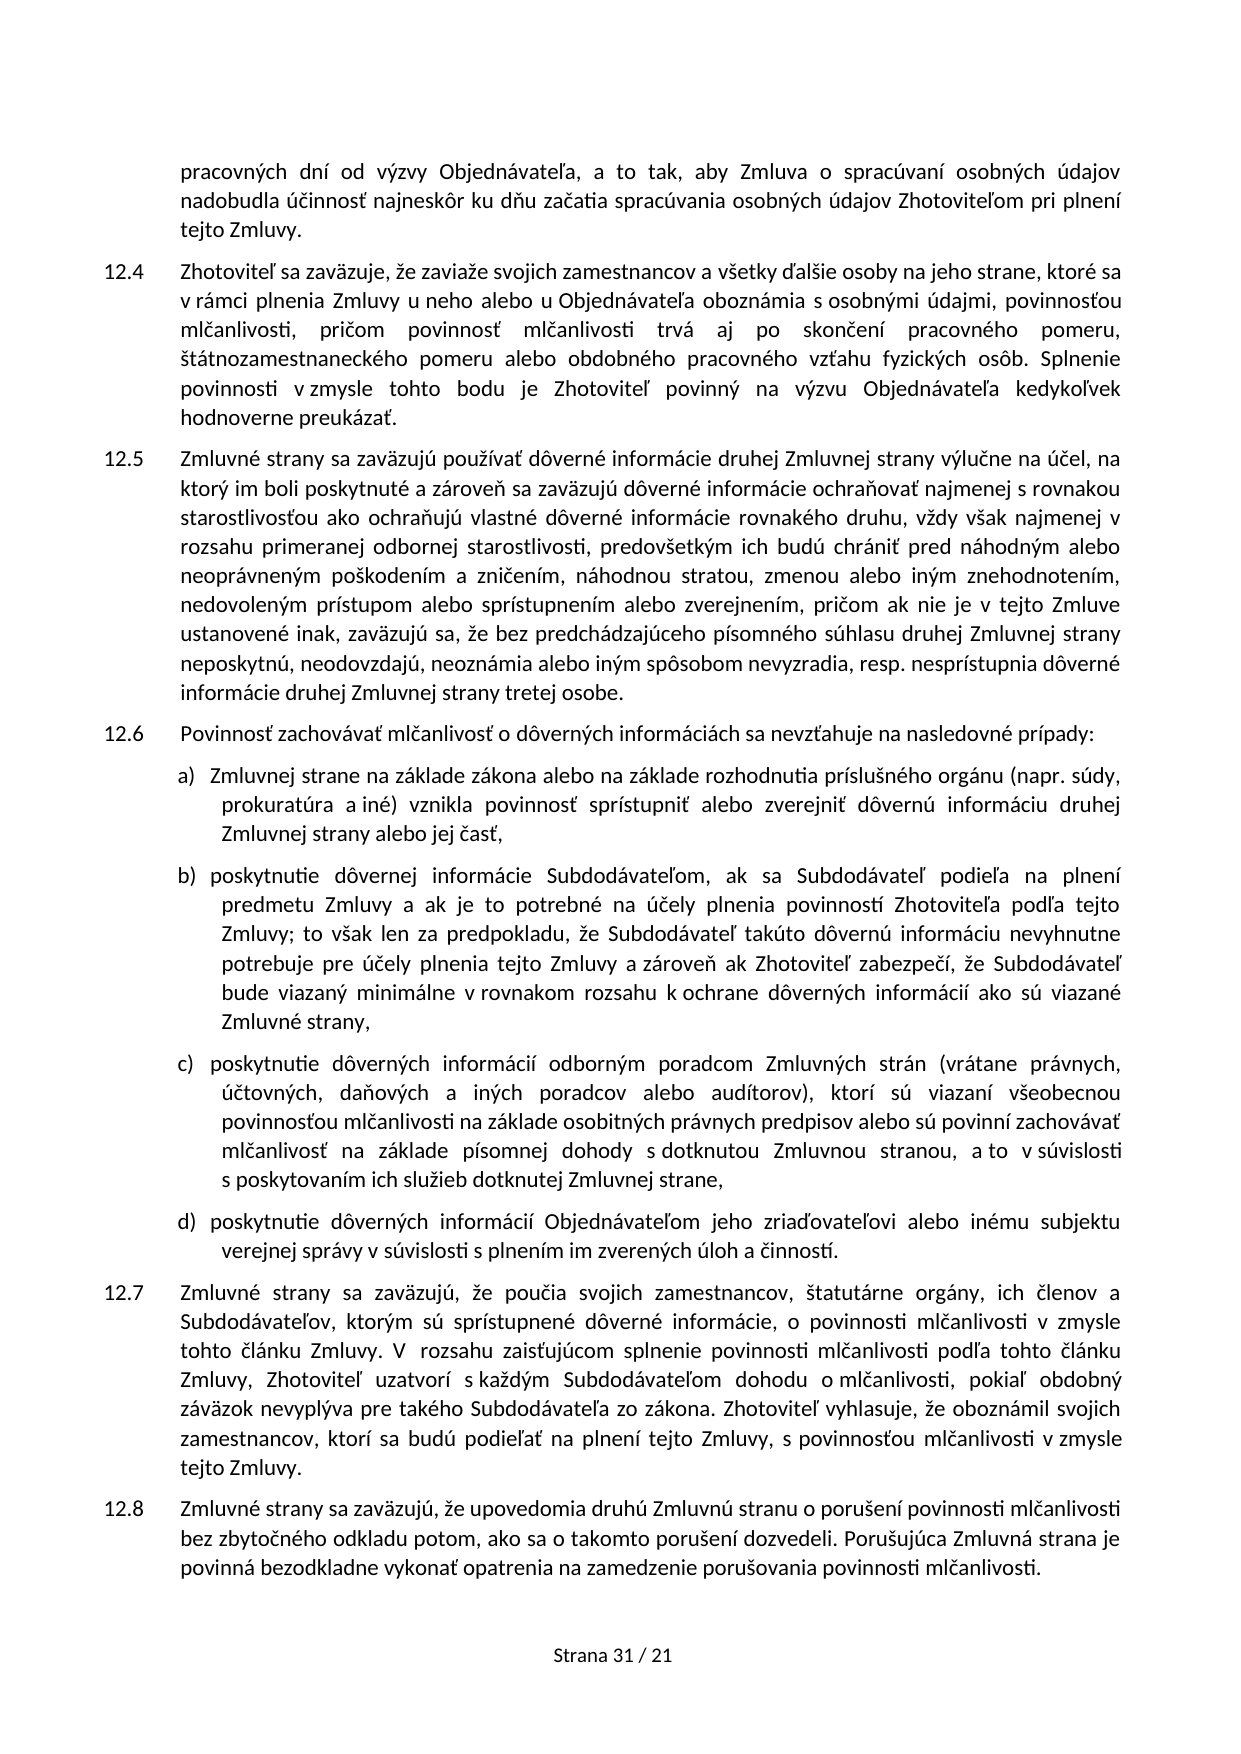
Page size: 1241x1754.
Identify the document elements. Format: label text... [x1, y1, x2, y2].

text Povinnosť zachovávať mlčanlivosť o dôverných informáciách sa nevzťahuje na nasledovné prípady: [103, 718, 1122, 748]
list Zmluvnej strane na základe zákona alebo na základe rozhodnutia príslušného orgánu (napr. súdy, prokuratúra a iné) vznikla povinnosť sprístupniť alebo zverejniť dôvernú informáciu druhej Zmluvnej strany alebo jej časť, [177, 760, 1122, 848]
text Zmluvné strany sa zaväzujú používať dôverné informácie druhej Zmluvnej strany výlučne na účel, na ktorý im boli poskytnuté a zároveň sa zaväzujú dôverné informácie ochraňovať najmenej s rovnakou starostlivosťou ako ochraňujú vlastné dôverné informácie rovnakého druhu, vždy však najmenej v rozsahu primeranej odbornej starostlivosti, predovšetkým ich budú chrániť pred náhodným alebo neoprávneným poškodením a zničením, náhodnou stratou, zmenou alebo iným znehodnotením, nedovoleným prístupom alebo sprístupnením alebo zverejnením, pričom ak nie je v tejto Zmluve ustanovené inak, zaväzujú sa, že bez predchádzajúceho písomného súhlasu druhej Zmluvnej strany neposkytnú, neodovzdajú, neoznámia alebo iným spôsobom nevyzradia, resp. nesprístupnia dôverné informácie druhej Zmluvnej strany tretej osobe. [103, 443, 1122, 706]
list poskytnutie dôverných informácií odborným poradcom Zmluvných strán (vrátane právnych, účtovných, daňových a iných poradcov alebo audítorov), ktorí sú viazaní všeobecnou povinnosťou mlčanlivosti na základe osobitných právnych predpisov alebo sú povinní zachovávať mlčanlivosť na základe písomnej dohody s dotknutou Zmluvnou stranou, a to v súvislosti s poskytovaním ich služieb dotknutej Zmluvnej strane, [177, 1048, 1122, 1193]
text Zmluvné strany sa zaväzujú, že poučia svojich zamestnancov, štatutárne orgány, ich členov a Subdodávateľov, ktorým sú sprístupnené dôverné informácie, o povinnosti mlčanlivosti v zmysle tohto článku Zmluvy. V rozsahu zaisťujúcom splnenie povinnosti mlčanlivosti podľa tohto článku Zmluvy, Zhotoviteľ uzatvorí s každým Subdodávateľom dohodu o mlčanlivosti, pokiaľ obdobný záväzok nevyplýva pre takého Subdodávateľa zo zákona. Zhotoviteľ vyhlasuje, že oboznámil svojich zamestnancov, ktorí sa budú podieľať na plnení tejto Zmluvy, s povinnosťou mlčanlivosti v zmysle tejto Zmluvy. [103, 1277, 1122, 1481]
list poskytnutie dôverných informácií Objednávateľom jeho zriaďovateľovi alebo inému subjektu verejnej správy v súvislosti s plnením im zverených úloh a činností. [177, 1206, 1122, 1264]
list poskytnutie dôvernej informácie Subdodávateľom, ak sa Subdodávateľ podieľa na plnení predmetu Zmluvy a ak je to potrebné na účely plnenia povinností Zhotoviteľa podľa tejto Zmluvy; to však len za predpokladu, že Subdodávateľ takúto dôvernú informáciu nevyhnutne potrebuje pre účely plnenia tejto Zmluvy a zároveň ak Zhotoviteľ zabezpečí, že Subdodávateľ bude viazaný minimálne v rovnakom rozsahu k ochrane dôverných informácií ako sú viazané Zmluvné strany, [177, 860, 1122, 1035]
text Zhotoviteľ sa zaväzuje, že zaviaže svojich zamestnancov a všetky ďalšie osoby na jeho strane, ktoré sa v rámci plnenia Zmluvy u neho alebo u Objednávateľa oboznámia s osobnými údajmi, povinnosťou mlčanlivosti, pričom povinnosť mlčanlivosti trvá aj po skončení pracovného pomeru, štátnozamestnaneckého pomeru alebo obdobného pracovného vzťahu fyzických osôb. Splnenie povinnosti v zmysle tohto bodu je Zhotoviteľ povinný na výzvu Objednávateľa kedykoľvek hodnoverne preukázať. [103, 256, 1122, 431]
text Zmluvné strany sa zaväzujú, že upovedomia druhú Zmluvnú stranu o porušení povinnosti mlčanlivosti bez zbytočného odkladu potom, ako sa o takomto porušení dozvedeli. Porušujúca Zmluvná strana je povinná bezodkladne vykonať opatrenia na zamedzenie porušovania povinnosti mlčanlivosti. [103, 1493, 1122, 1581]
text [103, 156, 1122, 243]
